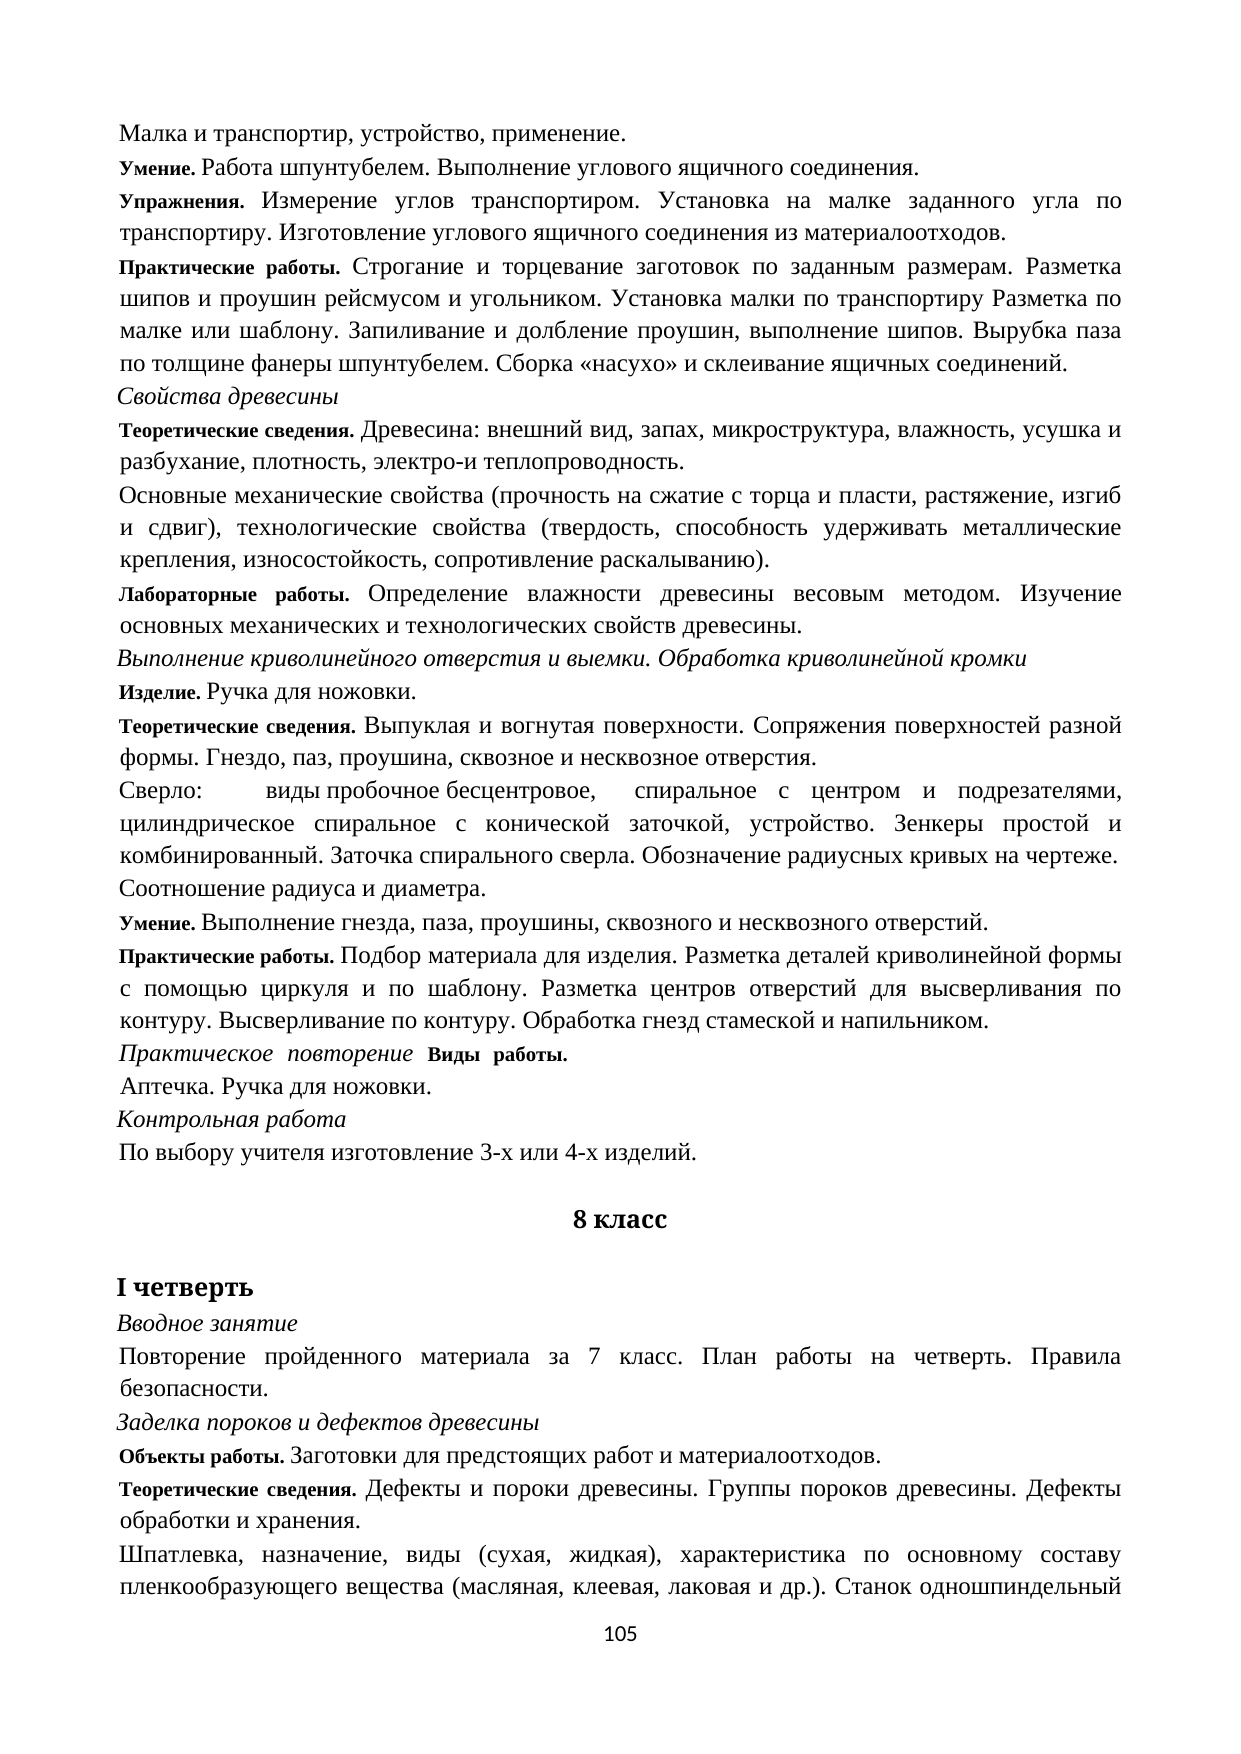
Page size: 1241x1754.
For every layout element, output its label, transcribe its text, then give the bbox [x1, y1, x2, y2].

text Упражнения. Измерение углов транспортиром. Установка на малке заданного угла по транспортиру. Изготовление углового ящичного соединения из материалоотходов. [118, 185, 1122, 246]
text Повторение пройденного материала за 7 класс. План работы на четверть. Правила безопасности. [118, 1341, 1122, 1402]
text Вводное занятие [116, 1308, 1123, 1337]
text Теоретические сведения. Древесина: внешний вид, запах, микроструктура, влажность, усушка и разбухание, плотность, электро-и теплопроводность. [118, 414, 1122, 475]
text Умение. Выполнение гнезда, паза, проушины, сквозного и несквозного отверстий. [118, 907, 1122, 936]
text Заделка пороков и дефектов древесины [116, 1407, 1123, 1436]
text Соотношение радиуса и диаметра. [118, 873, 1122, 902]
text Теоретические сведения. Выпуклая и вогнутая поверхности. Сопряжения поверхностей разной формы. Гнездо, паз, проушина, сквозное и несквозное отверстия. [118, 710, 1122, 771]
text Объекты работы. Заготовки для предстоящих работ и материалоотходов. [118, 1440, 1122, 1469]
text Контрольная работа [116, 1104, 1123, 1133]
text Лабораторные работы. Определение влажности древесины весовым методом. Изучение основных механических и технологических свойств древесины. [118, 578, 1122, 639]
text I четверть [116, 1269, 1127, 1304]
text Теоретические сведения. Дефекты и пороки древесины. Группы пороков древесины. Дефекты обработки и хранения. [118, 1473, 1122, 1534]
text Умение. Работа шпунтубелем. Выполнение углового ящичного соединения. [118, 152, 1122, 181]
text По выбору учителя изготовление 3-х или 4-х изделий. [118, 1137, 1122, 1166]
text Сверло: виды пробочное бесцентровое, спиральное с центром и подрезателями, цилиндрическое спиральное с конической заточкой, устройство. Зенкеры простой и комбинированный. Заточка спирального сверла. Обозначение радиусных кривых на чертеже. [118, 776, 1122, 869]
text 8 класс [118, 1202, 1122, 1236]
text Практические работы. Подбор материала для изделия. Разметка деталей криволинейной формы с помощью циркуля и по шаблону. Разметка центров отверстий для высверливания по контуру. Высверливание по контуру. Обработка гнезд стамеской и напильником. [118, 941, 1122, 1034]
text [118, 1539, 1122, 1600]
text Практические работы. Строгание и торцевание заготовок по заданным размерам. Разметка шипов и проушин рейсмусом и угольником. Установка малки по транспортиру Разметка по малке или шаблону. Запиливание и долбление проушин, выполнение шипов. Вырубка паза по толщине фанеры шпунтубелем. Сборка «насухо» и склеивание ящичных соединений. [118, 251, 1122, 376]
text Изделие. Ручка для ножовки. [118, 676, 1122, 705]
text Малка и транспортир, устройство, применение. [118, 118, 1122, 147]
text Основные механические свойства (прочность на сжатие с торца и пласти, растяжение, изгиб и сдвиг), технологические свойства (твердость, способность удерживать металлические крепления, износостойкость, сопротивление раскалыванию). [118, 480, 1122, 573]
text Выполнение криволинейного отверстия и выемки. Обработка криволинейной кромки [116, 643, 1123, 672]
text Практическое повторение Виды работы. Аптечка. Ручка для ножовки. [118, 1038, 568, 1099]
text Свойства древесины [116, 381, 1123, 410]
